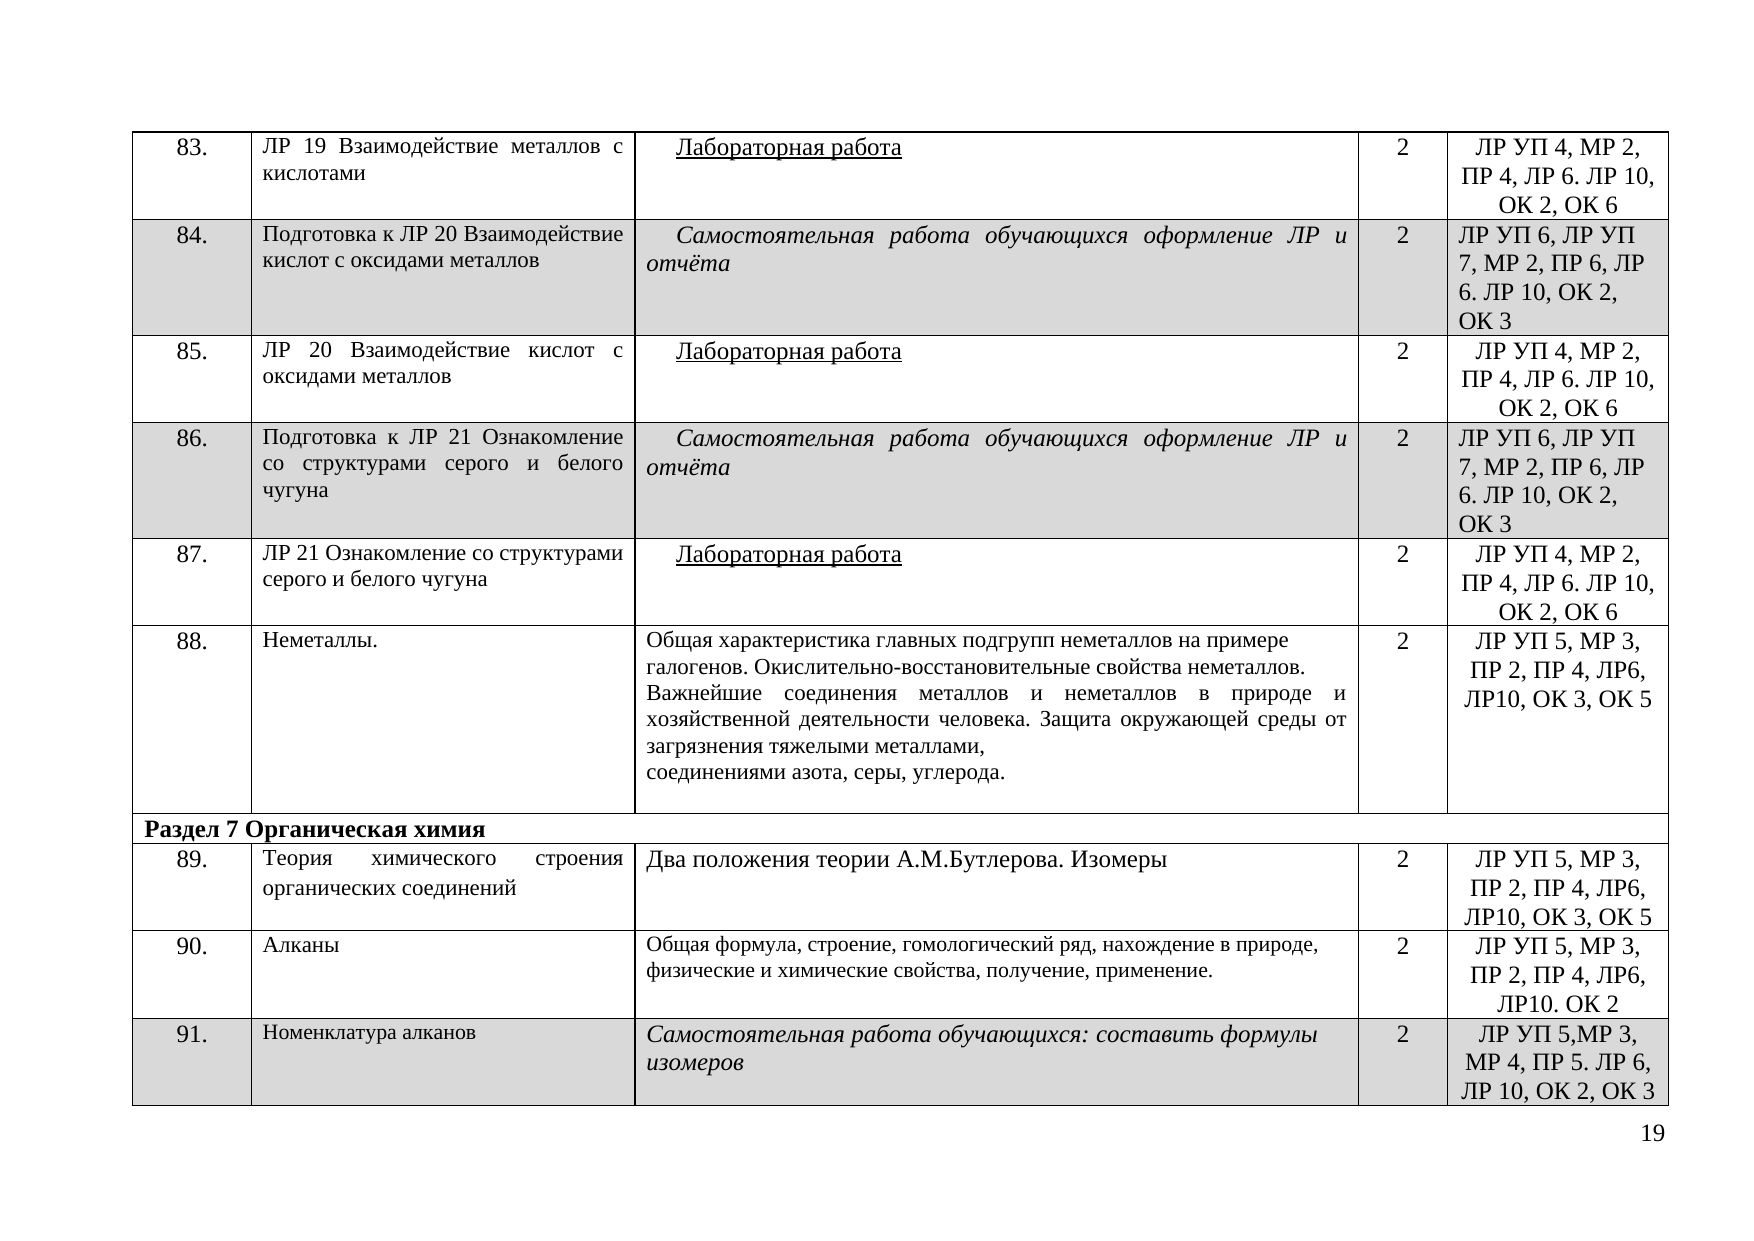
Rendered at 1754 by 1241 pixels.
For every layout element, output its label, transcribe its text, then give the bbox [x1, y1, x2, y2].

table_cell ЛР УП 5, МР 3, ПР 2, ПР 4, ЛР6, ЛР10. ОК 2 [1448, 931, 1668, 1018]
table_cell 89. [133, 844, 251, 930]
table_cell 2 [1359, 133, 1447, 219]
table_cell 2 [1359, 423, 1447, 538]
table_cell ЛР 19 Взаимодействие металлов с кислотами [252, 133, 634, 219]
table_cell Лабораторная работа [636, 336, 1358, 422]
table_cell Номенклатура алканов [252, 1019, 634, 1105]
table_cell ЛР 20 Взаимодействие кислот с оксидами металлов [252, 336, 634, 422]
table_cell ЛР УП 5,МР 3, МР 4, ПР 5. ЛР 6, ЛР 10, ОК 2, ОК 3 [1448, 1019, 1668, 1105]
table_cell 85. [133, 336, 251, 422]
table_cell 2 [1359, 220, 1447, 335]
table_cell 86. [133, 423, 251, 538]
table_cell ЛР УП 6, ЛР УП 7, МР 2, ПР 6, ЛР 6. ЛР 10, ОК 2, ОК 3 [1448, 423, 1668, 538]
table_cell ЛР УП 6, ЛР УП 7, МР 2, ПР 6, ЛР 6. ЛР 10, ОК 2, ОК 3 [1448, 220, 1668, 335]
table_cell 84. [133, 220, 251, 335]
table_cell Алканы [252, 931, 634, 1018]
table_cell Раздел 7 Органическая химия [133, 814, 1668, 843]
table_cell ЛР УП 5, МР 3, ПР 2, ПР 4, ЛР6, ЛР10, ОК 3, ОК 5 [1448, 844, 1668, 930]
table_cell 87. [133, 539, 251, 625]
table_cell 83. [133, 133, 251, 219]
table_cell 2 [1359, 931, 1447, 1018]
table_cell Два положения теории А.М.Бутлерова. Изомеры [636, 844, 1358, 930]
table_cell ЛР УП 5, МР 3, ПР 2, ПР 4, ЛР6, ЛР10, ОК 3, ОК 5 [1448, 626, 1668, 813]
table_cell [636, 220, 1358, 335]
table_cell Лабораторная работа [636, 539, 1358, 625]
table_cell 2 [1359, 1019, 1447, 1105]
table_cell 2 [1359, 626, 1447, 813]
table_cell 2 [1359, 844, 1447, 930]
table_cell Неметаллы. [252, 626, 634, 813]
table_cell Подготовка к ЛР 21 Ознакомление со структурами серого и белого чугуна [252, 423, 634, 538]
table_cell 90. [133, 931, 251, 1018]
table_cell Лабораторная работа [636, 133, 1358, 219]
table_cell Самостоятельная работа обучающихся: составить формулы изомеров [636, 1019, 1358, 1105]
table_cell ЛР УП 4, МР 2, ПР 4, ЛР 6. ЛР 10, ОК 2, ОК 6 [1448, 133, 1668, 219]
table_cell 88. [133, 626, 251, 813]
table_cell 91. [133, 1019, 251, 1105]
table_cell Общая характеристика главных подгрупп неметаллов на примере галогенов. Окислительно-восстановительные свойства неметаллов. Важнейшие соединения металлов и неметаллов в природе и хозяйственной деятельности человека. Защита окружающей среды от загрязнения тяжелыми металлами, соединениями азота, серы, углерода. [636, 626, 1358, 813]
table_cell Самостоятельная работа обучающихся оформление ЛР и отчёта [636, 423, 1358, 538]
table_cell Общая формула, строение, гомологический ряд, нахождение в природе, физические и химические свойства, получение, применение. [636, 931, 1358, 1018]
table_cell 2 [1359, 539, 1447, 625]
table_cell 2 [1359, 336, 1447, 422]
table_cell Подготовка к ЛР 20 Взаимодействие кислот с оксидами металлов [252, 220, 634, 335]
table_cell ЛР 21 Ознакомление со структурами серого и белого чугуна [252, 539, 634, 625]
table_cell Теория химического строения органических соединений [252, 844, 634, 930]
table_cell ЛР УП 4, МР 2, ПР 4, ЛР 6. ЛР 10, ОК 2, ОК 6 [1448, 336, 1668, 422]
table_cell ЛР УП 4, МР 2, ПР 4, ЛР 6. ЛР 10, ОК 2, ОК 6 [1448, 539, 1668, 625]
